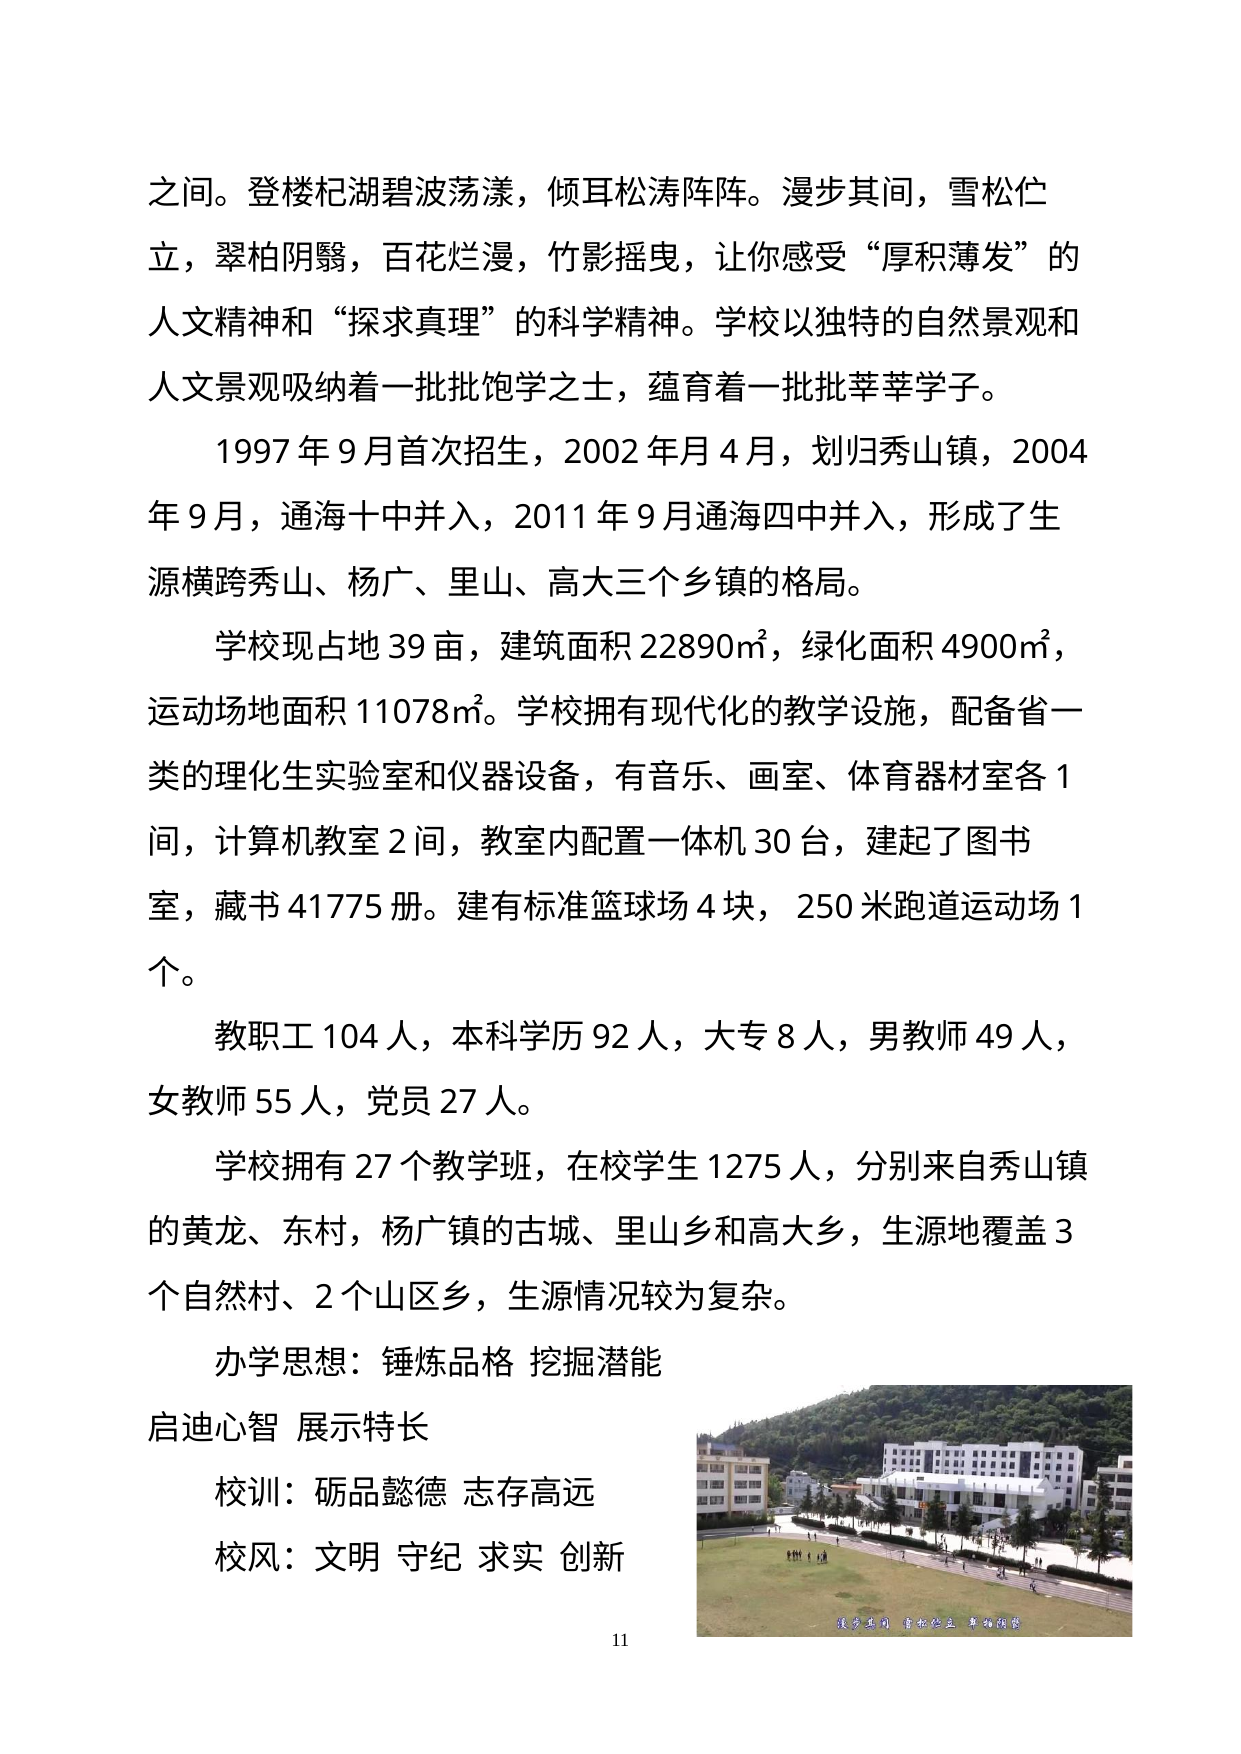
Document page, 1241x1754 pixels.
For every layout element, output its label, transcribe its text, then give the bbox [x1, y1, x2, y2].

text 校风：文明 守纪 求实 创新 [148, 1522, 695, 1587]
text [148, 157, 1092, 417]
text 校训：砺品懿德 志存高远 [148, 1457, 695, 1522]
text 学校现占地39亩，建筑面积22890㎡，绿化面积4900㎡，运动场地面积11078㎡。学校拥有现代化的教学设施，配备省一类的理化生实验室和仪器设备，有音乐、画室、体育器材室各1间，计算机教室2间，教室内配置一体机30台，建起了图书室，藏书41775册。建有标准篮球场4块， 250米跑道运动场1个。 [148, 612, 1092, 1002]
text 教职工104人，本科学历92人，大专8人，男教师49人，女教师55人，党员27人。 [148, 1002, 1092, 1132]
text 1997年9月首次招生，2002年月4月，划归秀山镇，2004年9月，通海十中并入，2011年9月通海四中并入，形成了生源横跨秀山、杨广、里山、高大三个乡镇的格局。 [148, 417, 1092, 612]
text 学校拥有27个教学班，在校学生1275人，分别来自秀山镇的黄龙、东村，杨广镇的古城、里山乡和高大乡，生源地覆盖3个自然村、2个山区乡，生源情况较为复杂。 [148, 1132, 1092, 1327]
text 办学思想：锤炼品格 挖掘潜能 启迪心智 展示特长 [148, 1327, 1092, 1457]
picture [695, 1385, 1133, 1636]
